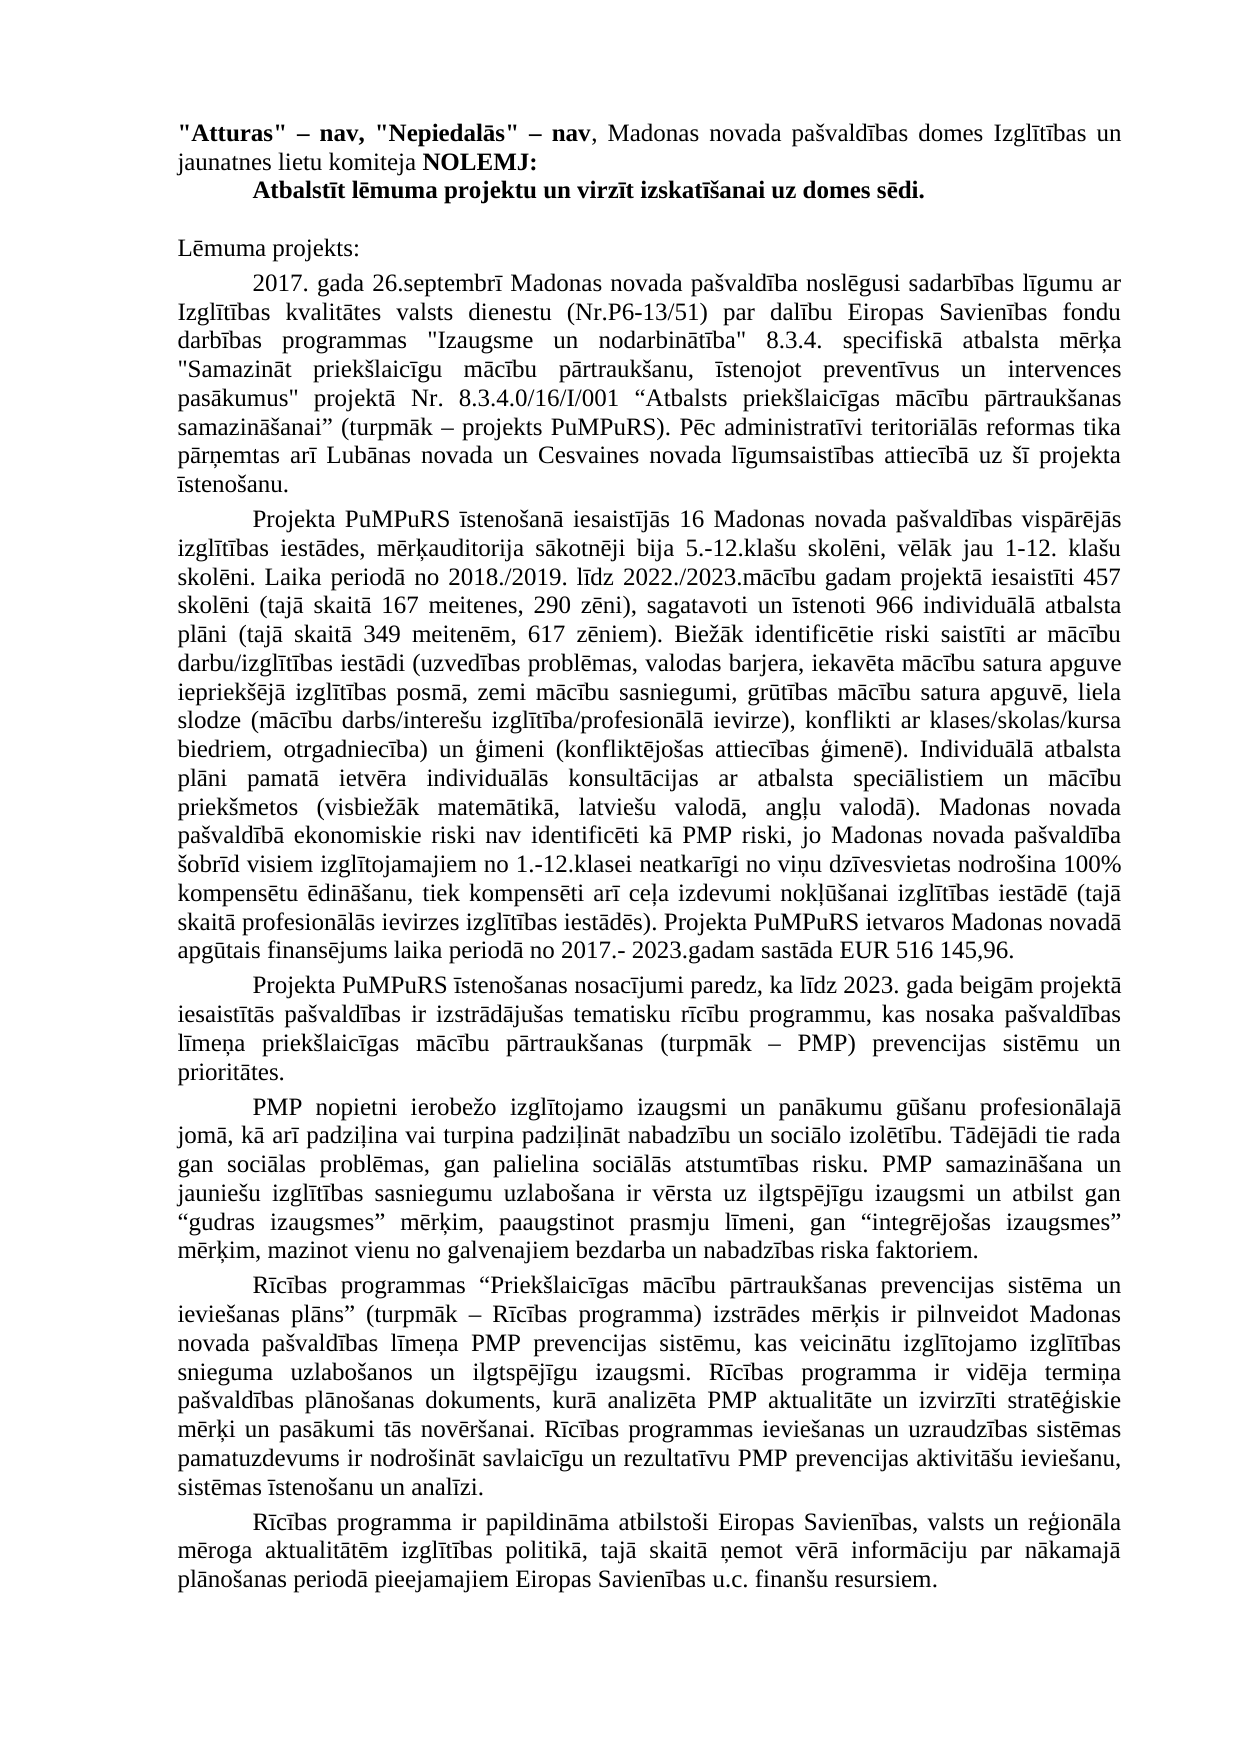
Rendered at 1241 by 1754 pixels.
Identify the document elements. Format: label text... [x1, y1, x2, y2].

text Atbalstīt lēmuma projektu un virzīt izskatīšanai uz domes sēdi. [177, 176, 1122, 204]
text Projekta PuMPuRS īstenošanā iesaistījās 16 Madonas novada pašvaldības vispārējās izglītības iestādes, mērķauditorija sākotnēji bija 5.-12.klašu skolēni, vēlāk jau 1-12. klašu skolēni. Laika periodā no 2018./2019. līdz 2022./2023.mācību gadam projektā iesaistīti 457 skolēni (tajā skaitā 167 meitenes, 290 zēni), sagatavoti un īstenoti 966 individuālā atbalsta plāni (tajā skaitā 349 meitenēm, 617 zēniem). Biežāk identificētie riski saistīti ar mācību darbu/izglītības iestādi (uzvedības problēmas, valodas barjera, iekavēta mācību satura apguve iepriekšējā izglītības posmā, zemi mācību sasniegumi, grūtības mācību satura apguvē, liela slodze (mācību darbs/interešu izglītība/profesionālā ievirze), konflikti ar klases/skolas/kursa biedriem, otrgadniecība) un ģimeni (konfliktējošas attiecības ģimenē). Individuālā atbalsta plāni pamatā ietvēra individuālās konsultācijas ar atbalsta speciālistiem un mācību priekšmetos (visbiežāk matemātikā, latviešu valodā, angļu valodā). Madonas novada pašvaldībā ekonomiskie riski nav identificēti kā PMP riski, jo Madonas novada pašvaldība šobrīd visiem izglītojamajiem no 1.-12.klasei neatkarīgi no viņu dzīvesvietas nodrošina 100% kompensētu ēdināšanu, tiek kompensēti arī ceļa izdevumi nokļūšanai izglītības iestādē (tajā skaitā profesionālās ievirzes izglītības iestādēs). Projekta PuMPuRS ietvaros Madonas novadā apgūtais finansējums laika periodā no 2017.- 2023.gadam sastāda EUR 516 145,96. [177, 504, 1122, 964]
text Rīcības programmas “Priekšlaicīgas mācību pārtraukšanas prevencijas sistēma un ieviešanas plāns” (turpmāk – Rīcības programma) izstrādes mērķis ir pilnveidot Madonas novada pašvaldības līmeņa PMP prevencijas sistēmu, kas veicinātu izglītojamo izglītības snieguma uzlabošanos un ilgtspējīgu izaugsmi. Rīcības programma ir vidēja termiņa pašvaldības plānošanas dokuments, kurā analizēta PMP aktualitāte un izvirzīti stratēģiskie mērķi un pasākumi tās novēršanai. Rīcības programmas ieviešanas un uzraudzības sistēmas pamatuzdevums ir nodrošināt savlaicīgu un rezultatīvu PMP prevencijas aktivitāšu ieviešanu, sistēmas īstenošanu un analīzi. [177, 1271, 1122, 1501]
text Projekta PuMPuRS īstenošanas nosacījumi paredz, ka līdz 2023. gada beigām projektā iesaistītās pašvaldības ir izstrādājušas tematisku rīcību programmu, kas nosaka pašvaldības līmeņa priekšlaicīgas mācību pārtraukšanas (turpmāk – PMP) prevencijas sistēmu un prioritātes. [177, 971, 1122, 1086]
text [177, 118, 1122, 176]
text 2017. gada 26.septembrī Madonas novada pašvaldība noslēgusi sadarbības līgumu ar Izglītības kvalitātes valsts dienestu (Nr.P6-13/51) par dalību Eiropas Savienības fondu darbības programmas "Izaugsme un nodarbinātība" 8.3.4. specifiskā atbalsta mērķa "Samazināt priekšlaicīgu mācību pārtraukšanu, īstenojot preventīvus un intervences pasākumus" projektā Nr. 8.3.4.0/16/I/001 “Atbalsts priekšlaicīgas mācību pārtraukšanas samazināšanai” (turpmāk – projekts PuMPuRS). Pēc administratīvi teritoriālās reformas tika pārņemtas arī Lubānas novada un Cesvaines novada līgumsaistības attiecībā uz šī projekta īstenošanu. [177, 268, 1122, 498]
text PMP nopietni ierobežo izglītojamo izaugsmi un panākumu gūšanu profesionālajā jomā, kā arī padziļina vai turpina padziļināt nabadzību un sociālo izolētību. Tādējādi tie rada gan sociālas problēmas, gan palielina sociālās atstumtības risku. PMP samazināšana un jauniešu izglītības sasniegumu uzlabošana ir vērsta uz ilgtspējīgu izaugsmi un atbilst gan “gudras izaugsmes” mērķim, paaugstinot prasmju līmeni, gan “integrējošas izaugsmes” mērķim, mazinot vienu no galvenajiem bezdarba un nabadzības riska faktoriem. [177, 1092, 1122, 1264]
text Rīcības programma ir papildināma atbilstoši Eiropas Savienības, valsts un reģionāla mēroga aktualitātēm izglītības politikā, tajā skaitā ņemot vērā informāciju par nākamajā plānošanas periodā pieejamajiem Eiropas Savienības u.c. finanšu resursiem. [177, 1507, 1122, 1593]
text Lēmuma projekts: [177, 233, 1122, 262]
